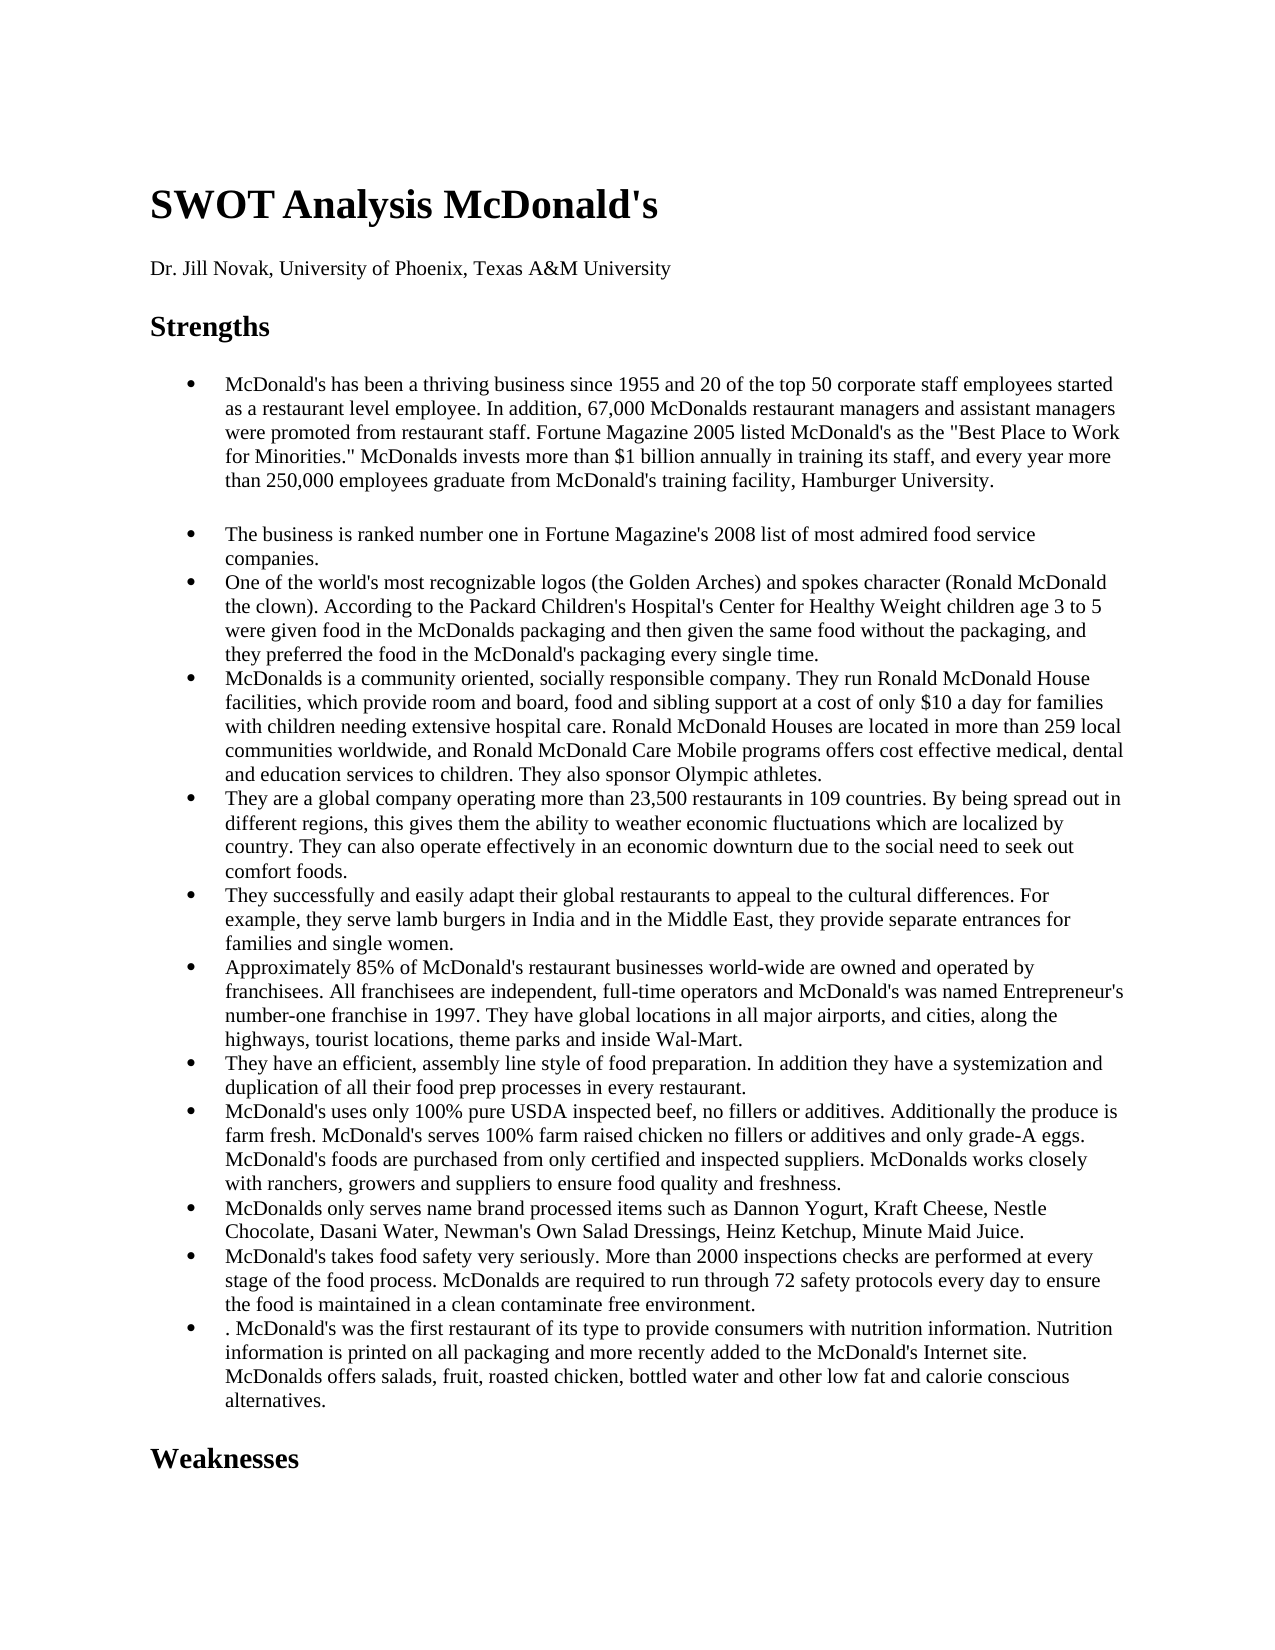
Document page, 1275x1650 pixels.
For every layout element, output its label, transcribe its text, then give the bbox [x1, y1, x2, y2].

text Dr. Jill Novak, University of Phoenix, Texas A&M University [150, 256, 1125, 280]
list McDonald's has been a thriving business since 1955 and 20 of the top 50 corporate staff employees started as a restaurant level employee. In addition, 67,000 McDonalds restaurant managers and assistant managers were promoted from restaurant staff. Fortune Magazine 2005 listed McDonald's as the "Best Place to Work for Minorities." McDonalds invests more than $1 billion annually in training its staff, and every year more than 250,000 employees graduate from McDonald's training facility, Hamburger University. [187, 372, 1125, 492]
list . McDonald's was the first restaurant of its type to provide consumers with nutrition information. Nutrition information is printed on all packaging and more recently added to the McDonald's Internet site. McDonalds offers salads, fruit, roasted chicken, bottled water and other low fat and calorie conscious alternatives. [187, 1316, 1125, 1412]
list McDonald's takes food safety very seriously. More than 2000 inspections checks are performed at every stage of the food process. McDonalds are required to run through 72 safety protocols every day to ensure the food is maintained in a clean contaminate free environment. [187, 1243, 1125, 1316]
text SWOT Analysis McDonald's [150, 179, 1125, 227]
list McDonald's uses only 100% pure USDA inspected beef, no fillers or additives. Additionally the produce is farm fresh. McDonald's serves 100% farm raised chicken no fillers or additives and only grade-A eggs. McDonald's foods are purchased from only certified and inspected suppliers. McDonalds works closely with ranchers, growers and suppliers to ensure food quality and freshness. [187, 1099, 1125, 1195]
list McDonalds only serves name brand processed items such as Dannon Yogurt, Kraft Cheese, Nestle Chocolate, Dasani Water, Newman's Own Salad Dressings, Heinz Ketchup, Minute Maid Juice. [187, 1195, 1125, 1243]
list Approximately 85% of McDonald's restaurant businesses world-wide are owned and operated by franchisees. All franchisees are independent, full-time operators and McDonald's was named Entrepreneur's number-one franchise in 1997. They have global locations in all major airports, and cities, along the highways, tourist locations, theme parks and inside Wal-Mart. [187, 955, 1125, 1051]
text Strengths [150, 309, 1125, 343]
list The business is ranked number one in Fortune Magazine's 2008 list of most admired food service companies. [187, 522, 1125, 570]
list They are a global company operating more than 23,500 restaurants in 109 countries. By being spread out in different regions, this gives them the ability to weather economic fluctuations which are localized by country. They can also operate effectively in an economic downturn due to the social need to seek out comfort foods. [187, 786, 1125, 883]
text Weaknesses [150, 1441, 1125, 1475]
list They successfully and easily adapt their global restaurants to appeal to the cultural differences. For example, they serve lamb burgers in India and in the Middle East, they provide separate entrances for families and single women. [187, 883, 1125, 955]
list They have an efficient, assembly line style of food preparation. In addition they have a systemization and duplication of all their food prep processes in every restaurant. [187, 1051, 1125, 1099]
list One of the world's most recognizable logos (the Golden Arches) and spokes character (Ronald McDonald the clown). According to the Packard Children's Hospital's Center for Healthy Weight children age 3 to 5 were given food in the McDonalds packaging and then given the same food without the packaging, and they preferred the food in the McDonald's packaging every single time. [187, 570, 1125, 666]
list McDonalds is a community oriented, socially responsible company. They run Ronald McDonald House facilities, which provide room and board, food and sibling support at a cost of only $10 a day for families with children needing extensive hospital care. Ronald McDonald Houses are located in more than 259 local communities worldwide, and Ronald McDonald Care Mobile programs offers cost effective medical, dental and education services to children. They also sponsor Olympic athletes. [187, 666, 1125, 786]
